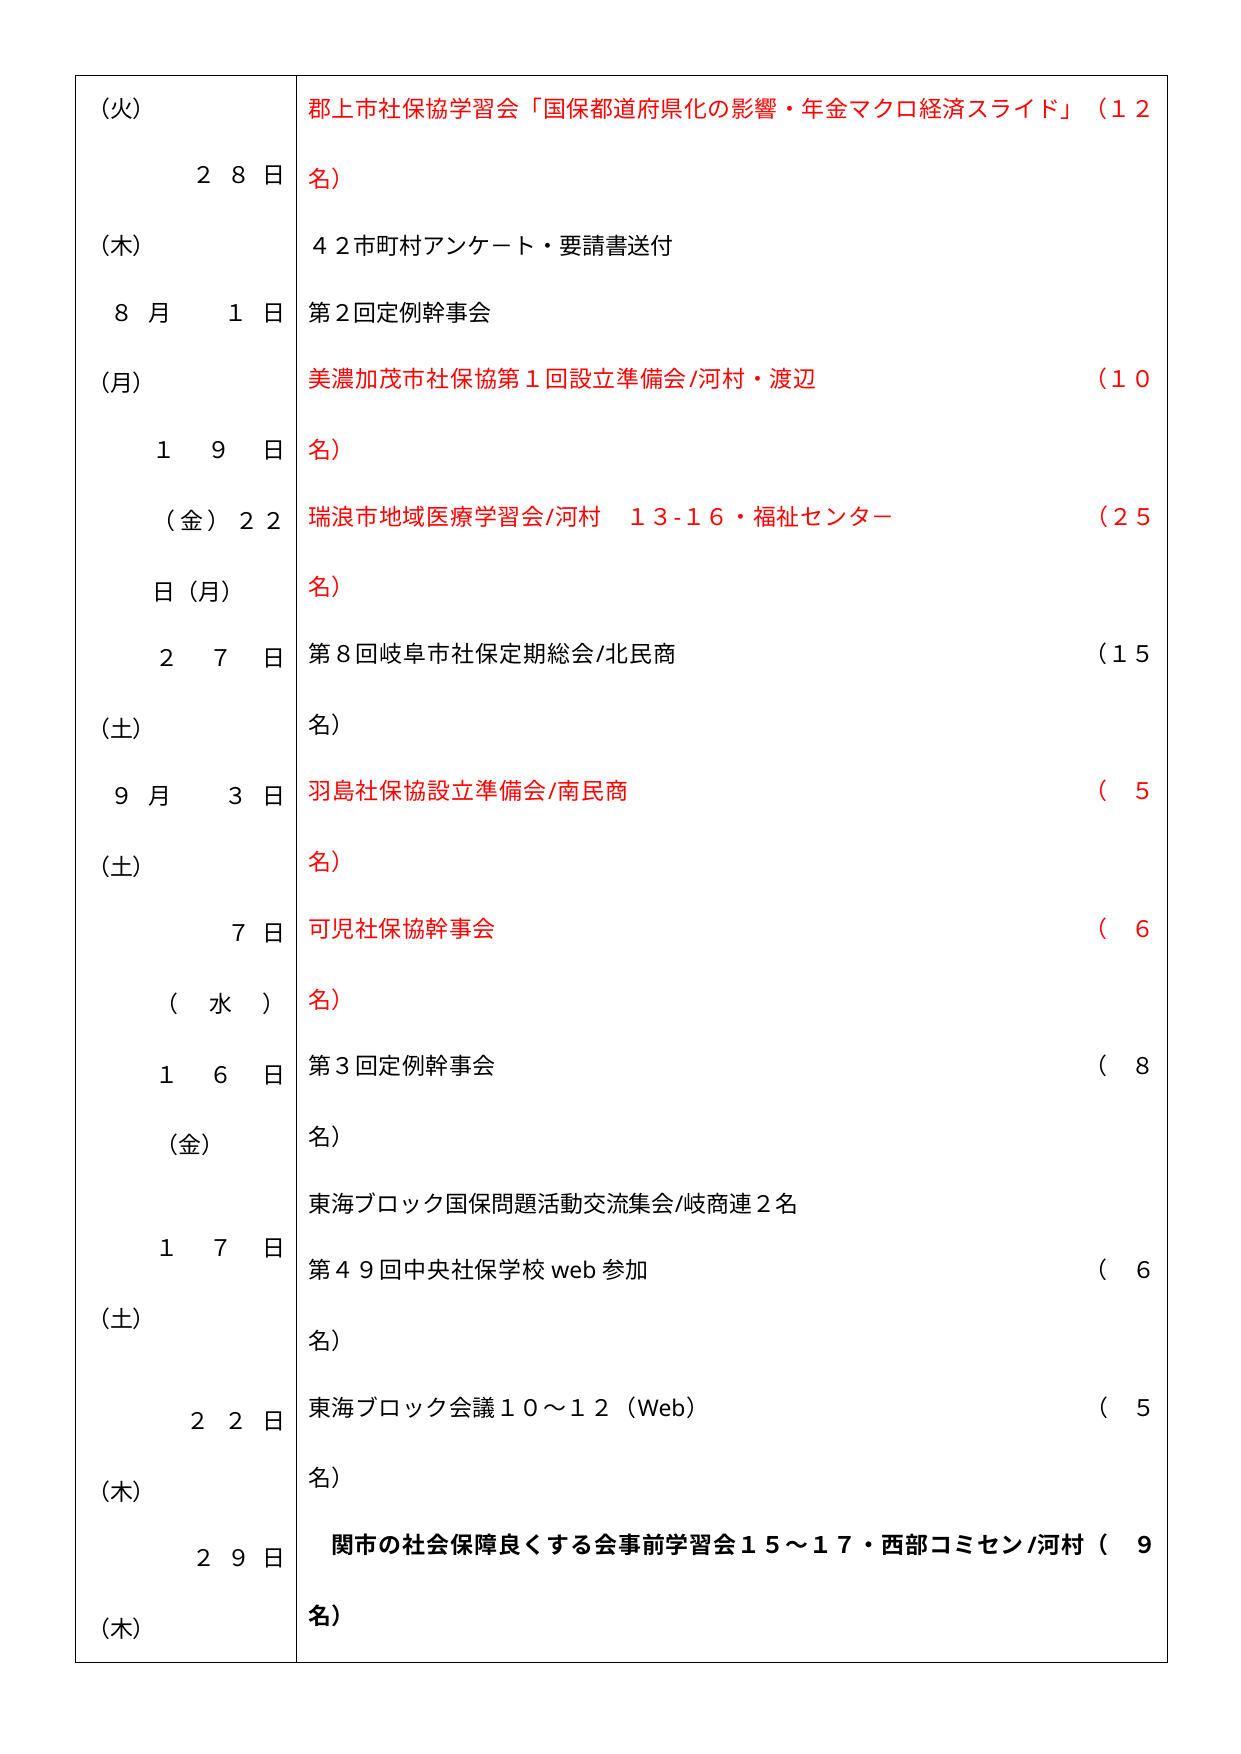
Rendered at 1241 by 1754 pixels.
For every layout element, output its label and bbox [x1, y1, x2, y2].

table_header [297, 76, 1167, 1662]
table_header [76, 76, 296, 1662]
